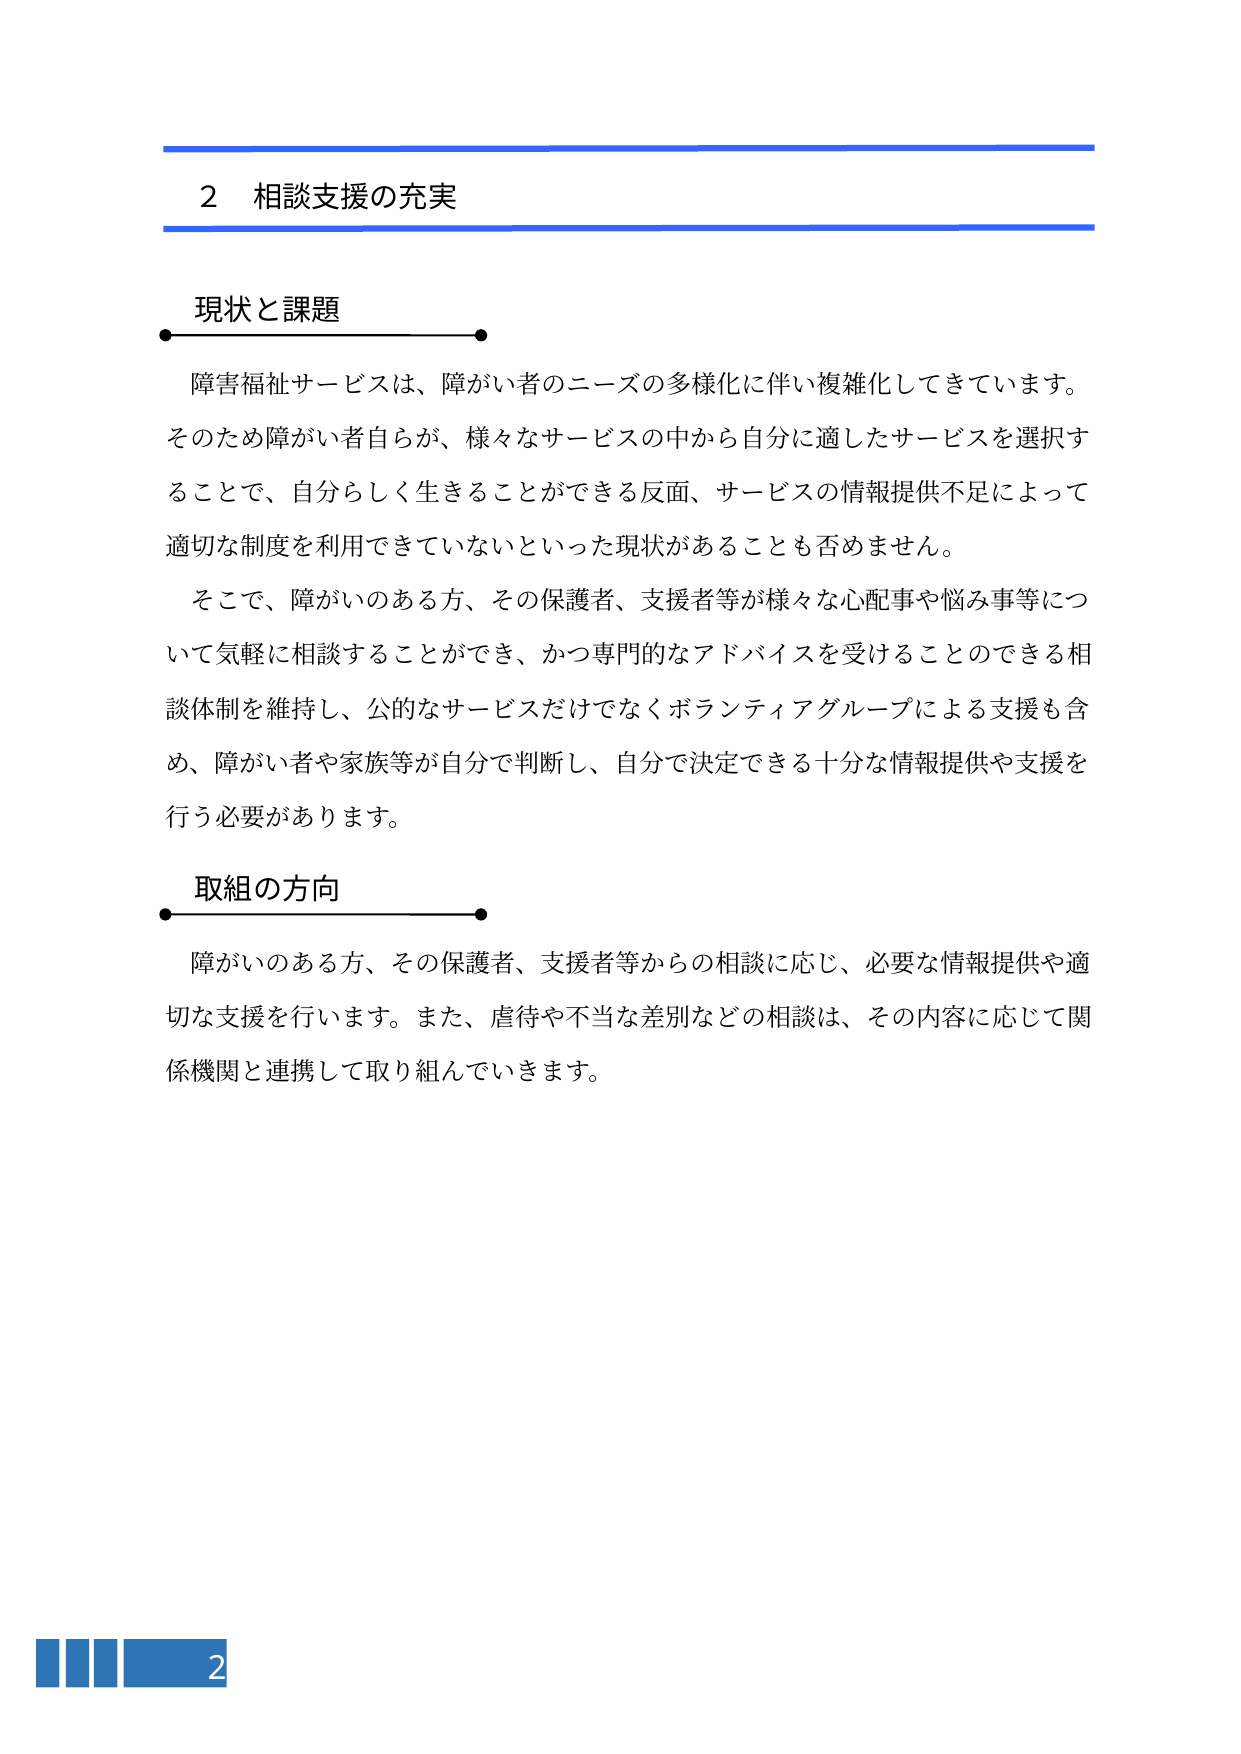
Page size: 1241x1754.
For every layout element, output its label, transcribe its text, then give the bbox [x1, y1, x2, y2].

text 現状と課題 [165, 277, 1092, 331]
text そこで、障がいのある方、その保護者、支援者等が様々な心配事や悩み事等について気軽に相談することができ、かつ専門的なアドバイスを受けることのできる相談体制を維持し、公的なサービスだけでなくボランティアグループによる支援も含め、障がい者や家族等が自分で判断し、自分で決定できる十分な情報提供や支援を行う必要があります。 [165, 566, 1092, 837]
text ２ 相談支援の充実 [165, 151, 1092, 223]
text 障害福祉サービスは、障がい者のニーズの多様化に伴い複雑化してきています。そのため障がい者自らが、様々なサービスの中から自分に適したサービスを選択することで、自分らしく生きることができる反面、サービスの情報提供不足によって適切な制度を利用できていないといった現状があることも否めません。 [165, 350, 1092, 566]
text 障がいのある方、その保護者、支援者等からの相談に応じ、必要な情報提供や適切な支援を行います。また、虐待や不当な差別などの相談は、その内容に応じて関係機関と連携して取り組んでいきます。 [165, 929, 1092, 1091]
text 取組の方向 [165, 856, 1092, 910]
